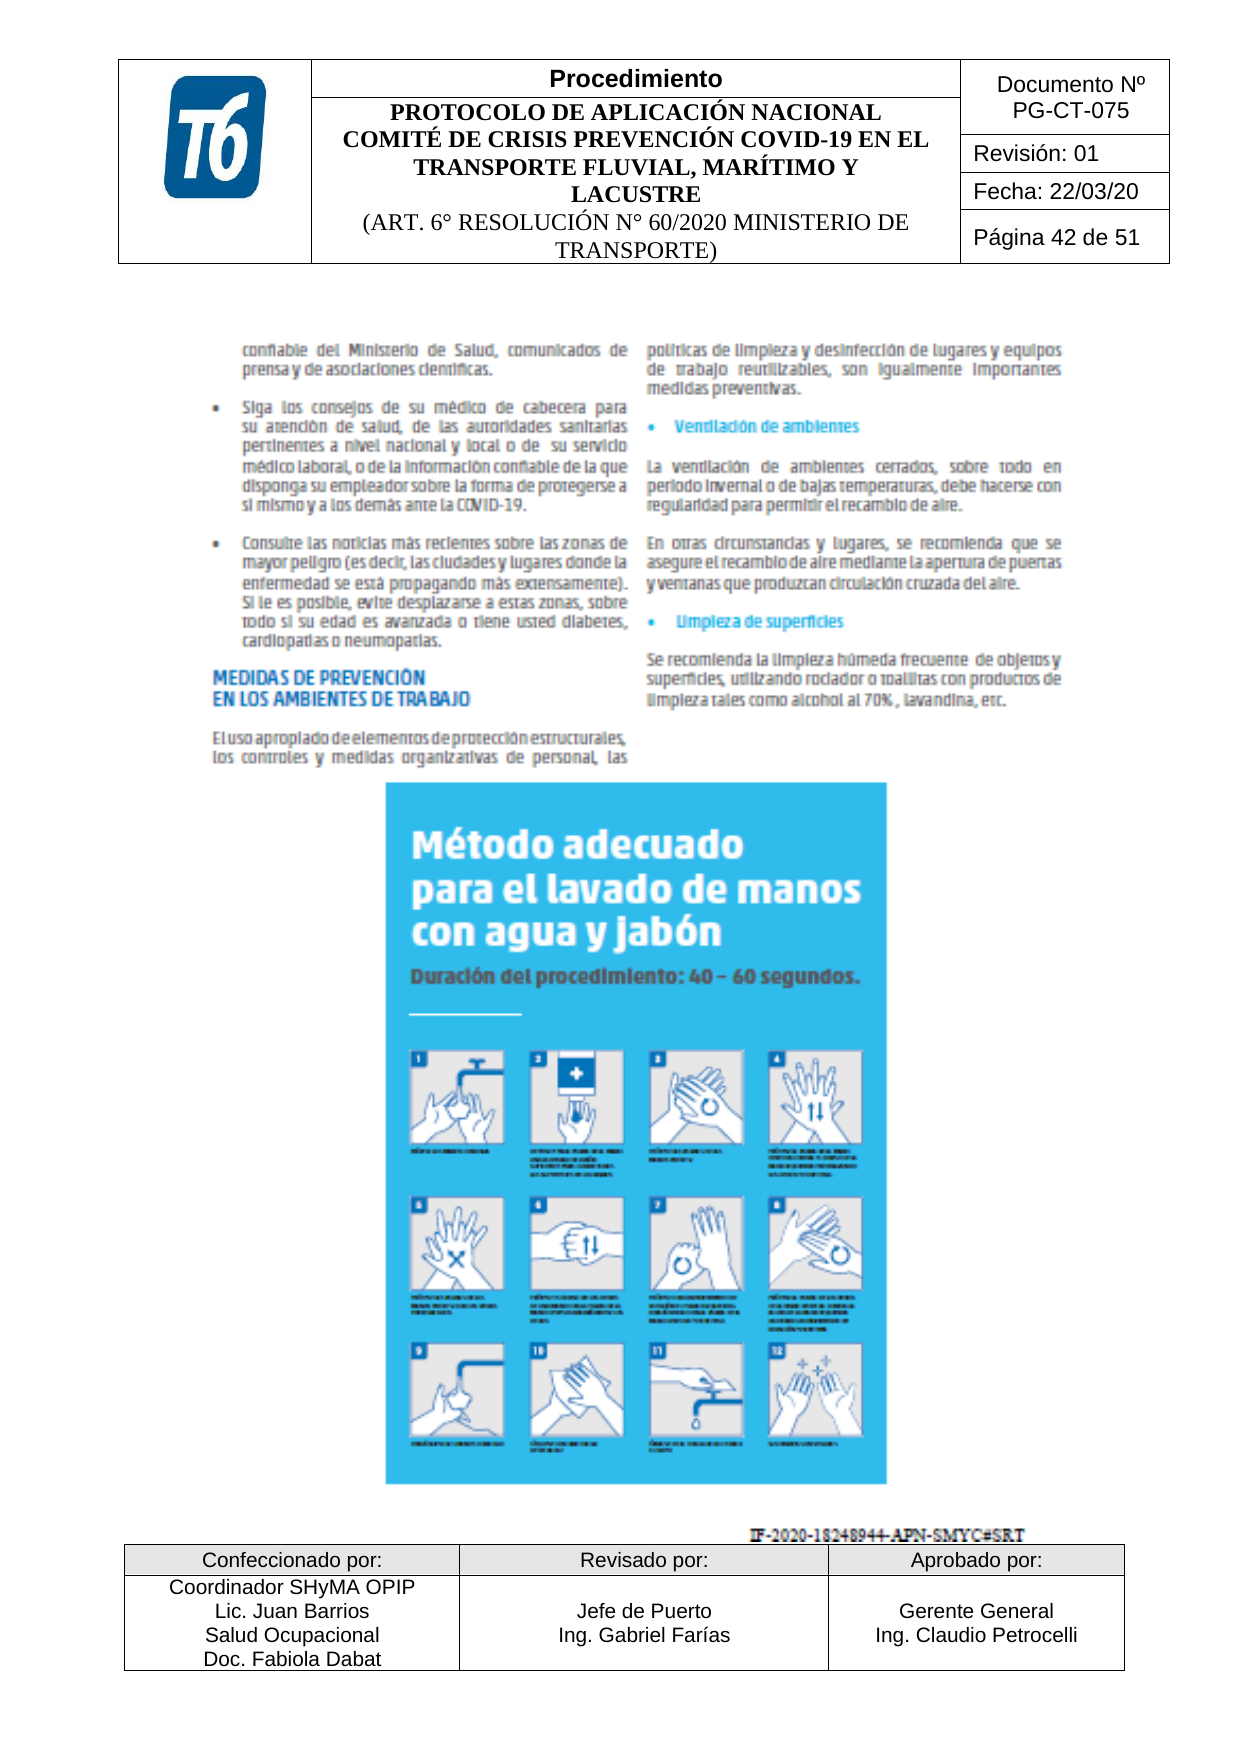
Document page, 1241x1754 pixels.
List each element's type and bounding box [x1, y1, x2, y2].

picture [191, 306, 1089, 1542]
picture [161, 72, 269, 203]
